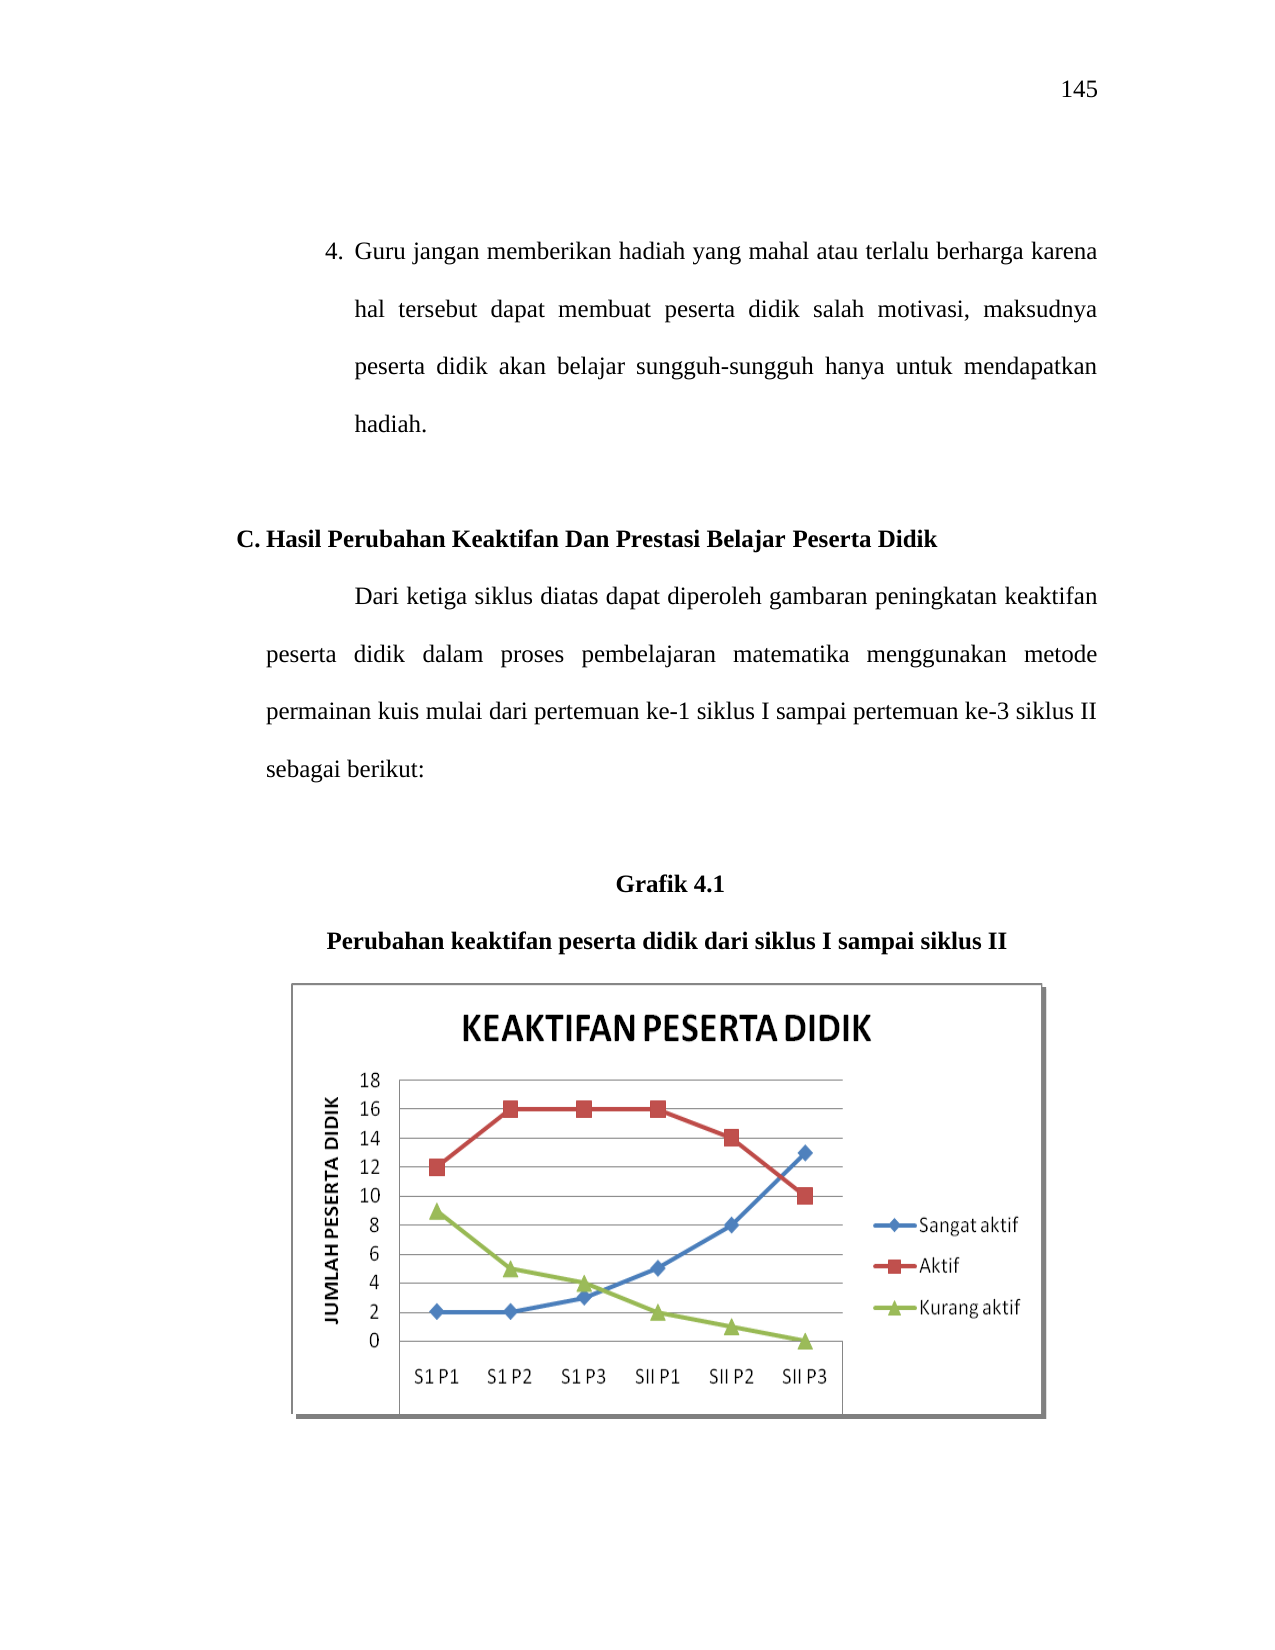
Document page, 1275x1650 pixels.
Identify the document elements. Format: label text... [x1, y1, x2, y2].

picture [290, 983, 1043, 1414]
text Perubahan keaktifan peserta didik dari siklus I sampai siklus II [236, 926, 1098, 955]
text Dari ketiga siklus diatas dapat diperoleh gambaran peningkatan keaktifan peserta didik dalam proses pembelajaran matematika menggunakan metode permainan kuis mulai dari pertemuan ke-1 siklus I sampai pertemuan ke-3 siklus II sebagai berikut: [266, 581, 1098, 782]
list Guru jangan memberikan hadiah yang mahal atau terlalu berharga karena hal tersebut dapat membuat peserta didik salah motivasi, maksudnya peserta didik akan belajar sungguh-sungguh hanya untuk mendapatkan hadiah. [325, 236, 1098, 437]
text Grafik 4.1 [236, 869, 1098, 897]
subtitle Hasil Perubahan Keaktifan Dan Prestasi Belajar Peserta Didik [236, 524, 1098, 552]
